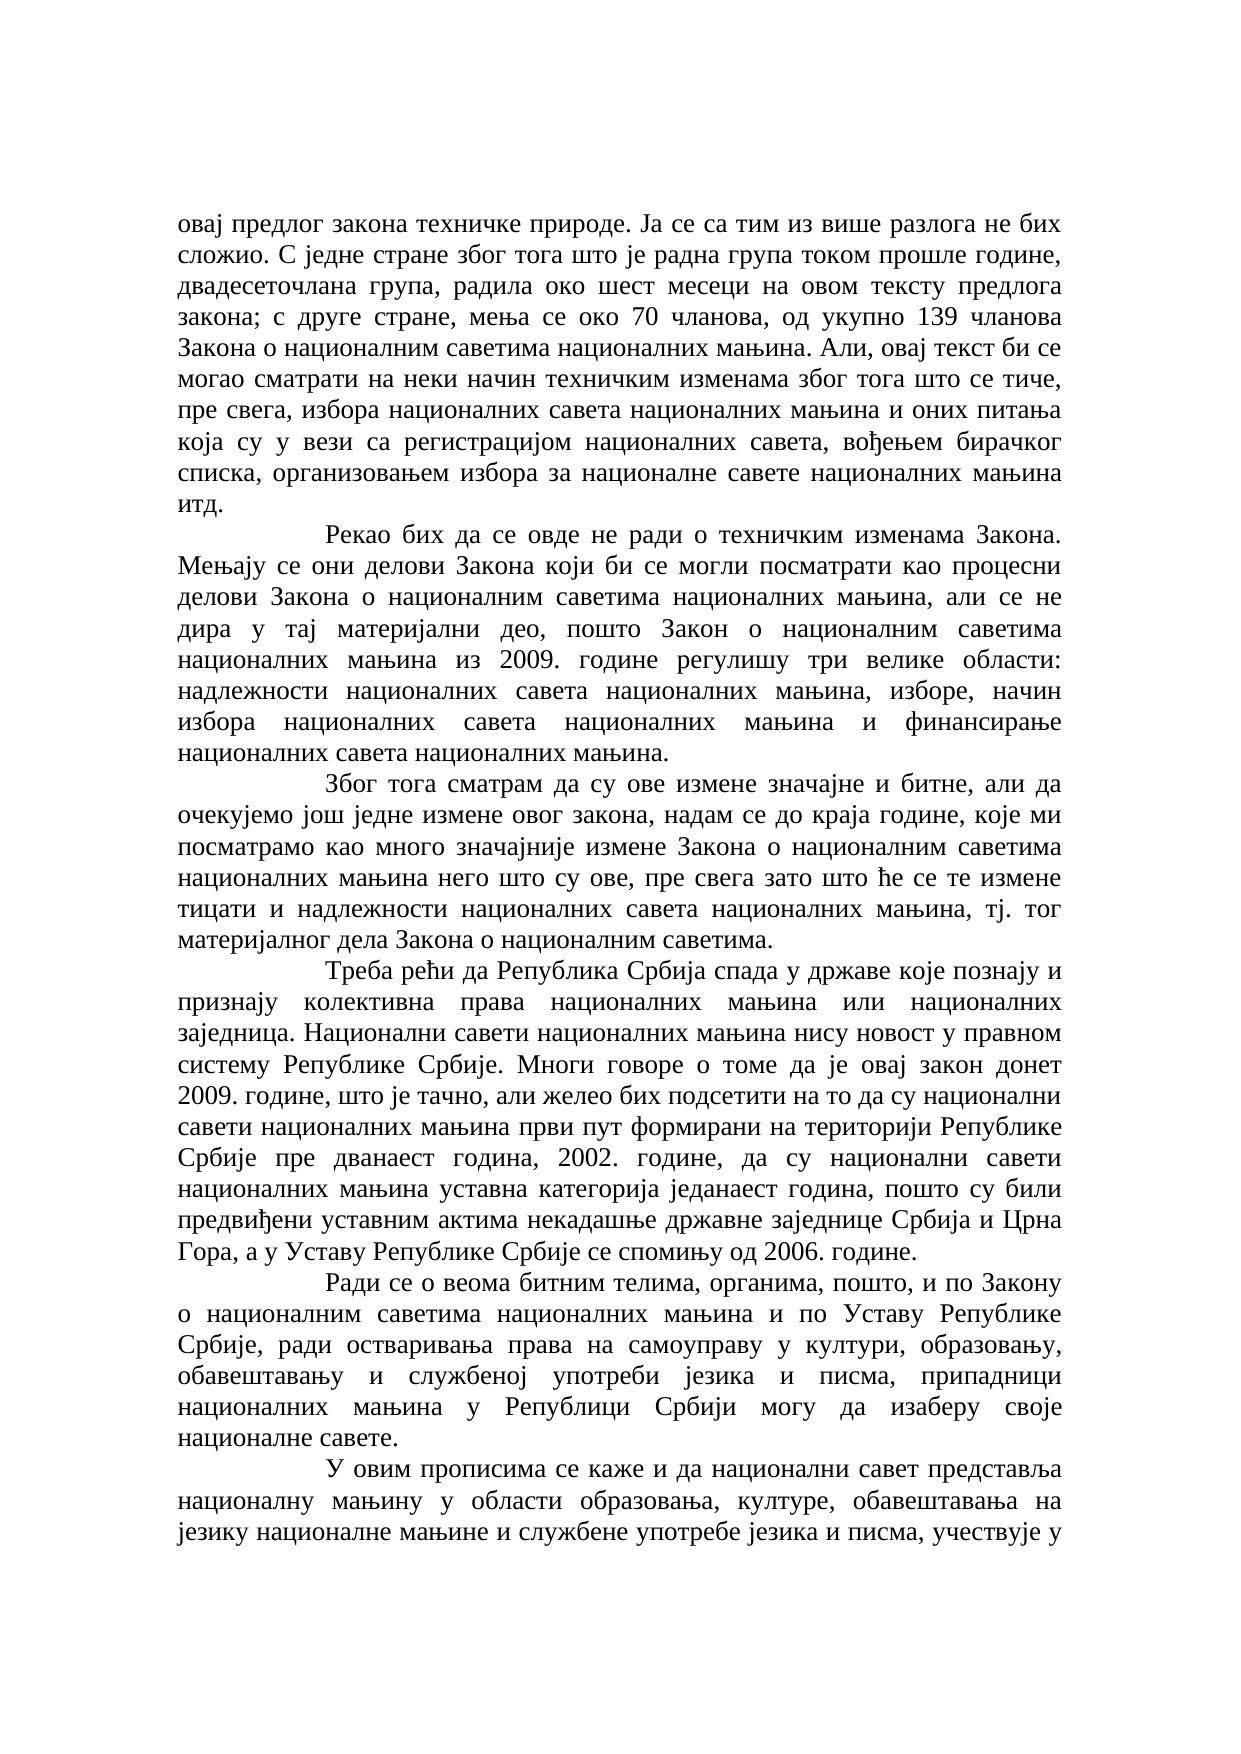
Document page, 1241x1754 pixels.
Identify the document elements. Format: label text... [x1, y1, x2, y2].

text Ради се о веома битним телима, органима, пошто, и по Закону о националним саветима националних мањина и по Уставу Републике Србије, ради остваривања права на самоуправу у култури, образовању, обавештавању и службеној употреби језика и писма, припадници националних мањина у Републици Србији могу да изаберу своје националне савете. [177, 1266, 1063, 1453]
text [177, 207, 1063, 518]
text Рекао бих да се овде не ради о техничким изменама Закона. Мењају се они делови Закона који би се могли посматрати као процесни делови Закона о националним саветима националних мањина, али се не дира у тај материјални део, пошто Закон о националним саветима националних мањина из 2009. године регулишу три велике области: надлежности националних савета националних мањина, изборе, начин избора националних савета националних мањина и финансирање националних савета националних мањина. [177, 518, 1063, 767]
text Треба рећи да Република Србија спада у државе које познају и признају колективна права националних мањина или националних заједница. Национални савети националних мањина нису новост у правном систему Републике Србије. Многи говоре о томе да је овај закон донет 2009. године, што је тачно, али желео бих подсетити на то да су национални савети националних мањина први пут формирани на територији Републике Србије пре дванаест година, 2002. године, да су национални савети националних мањина уставна категорија једанаест година, пошто су били предвиђени уставним актима некадашње државне заједнице Србија и Црна Гора, а у Уставу Републике Србије се спомињу од 2006. године. [177, 954, 1063, 1266]
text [177, 1453, 1063, 1546]
text Због тога сматрам да су ове измене значајне и битне, али да очекујемо још једне измене овог закона, надам се до краја године, које ми посматрамо као много значајније измене Закона о националним саветима националних мањина него што су ове, пре свега зато што ће се те измене тицати и надлежности националних савета националних мањина, тј. тог материјалног дела Закона о националним саветима. [177, 767, 1063, 954]
